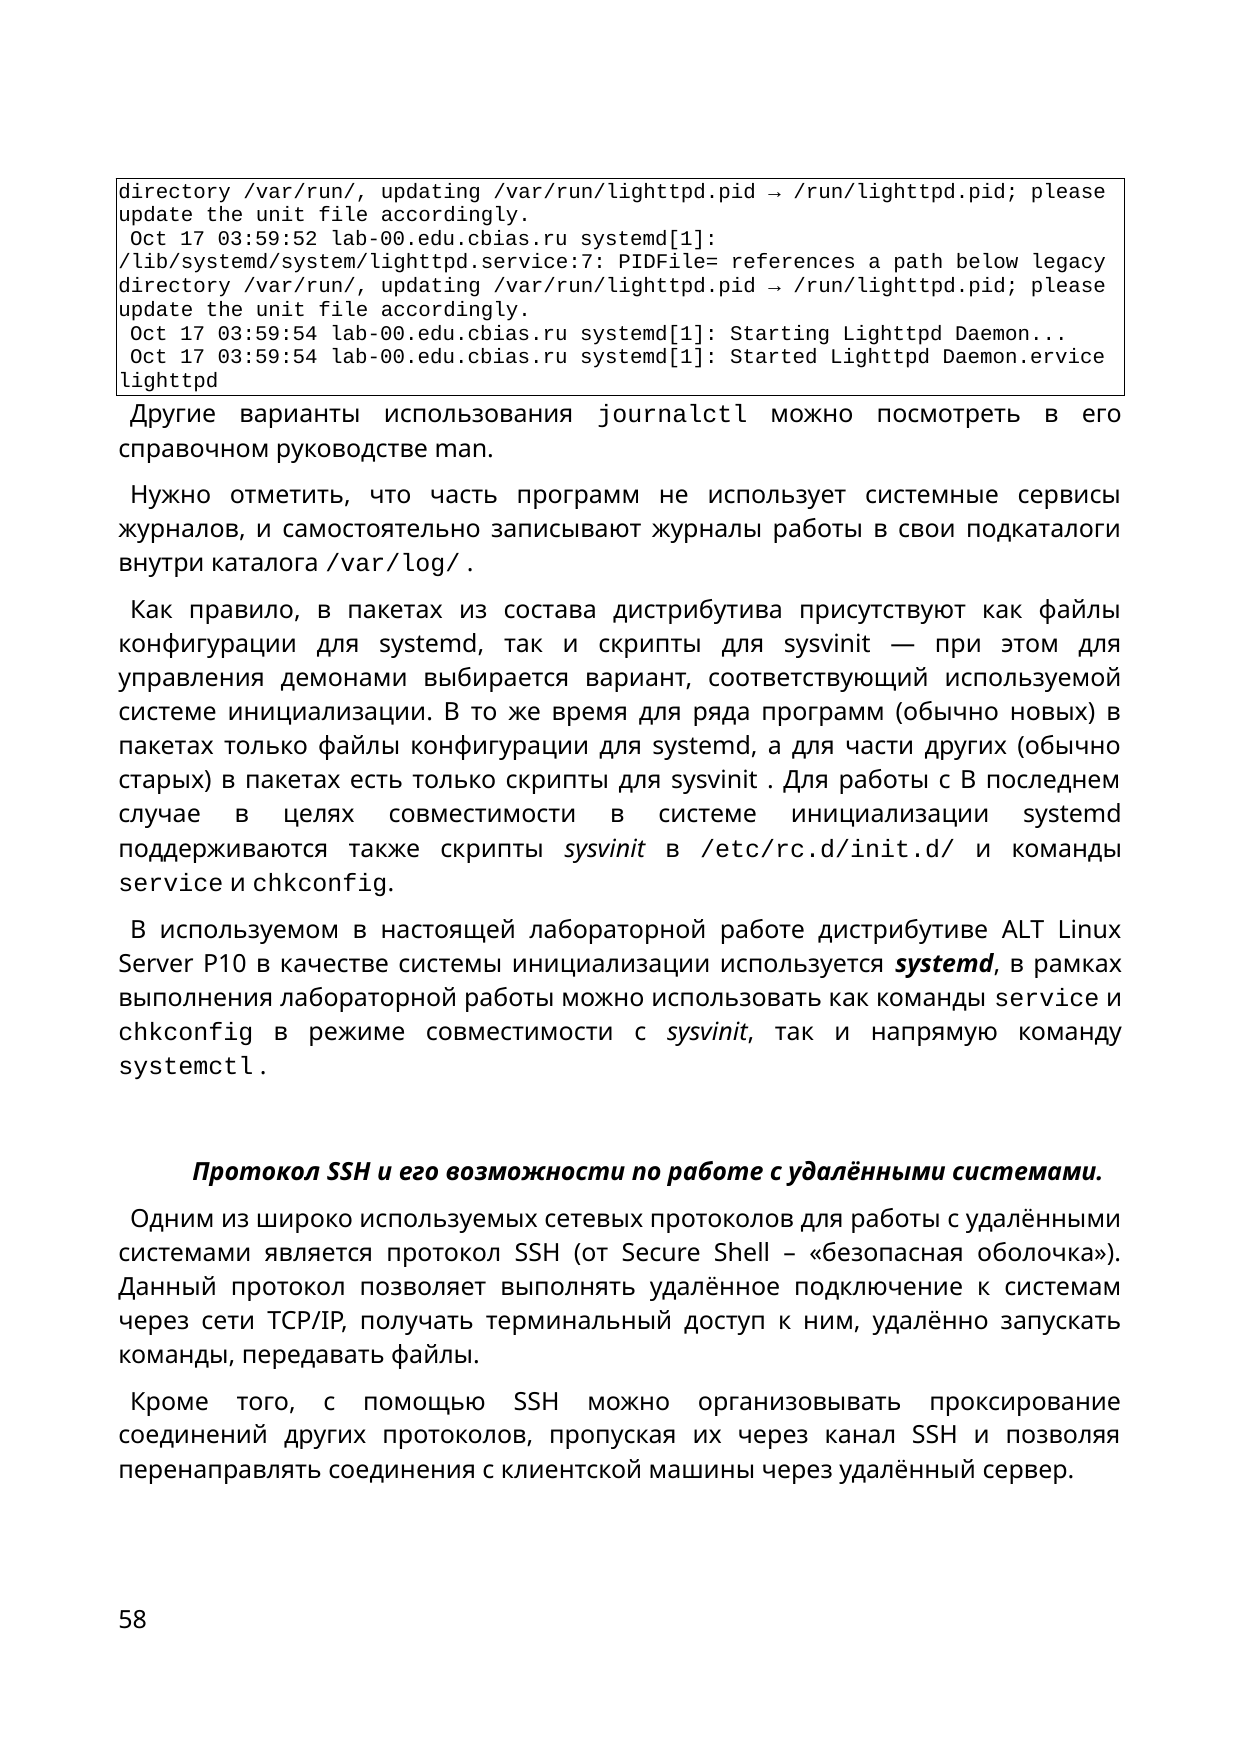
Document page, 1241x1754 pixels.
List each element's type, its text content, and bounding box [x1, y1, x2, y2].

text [117, 179, 1124, 228]
text Oct 17 03:59:54 lab-00.edu.cbias.ru systemd[1]: Starting Lighttpd Daemon... [118, 322, 1122, 343]
text Другие варианты использования journalctl можно посмотреть в его справочном руководстве man. [118, 396, 1122, 464]
text Одним из широко используемых сетевых протоколов для работы с удалёнными системами является протокол SSH (от Secure Shell – «безопасная оболочка»). Данный протокол позволяет выполнять удалённое подключение к системам через сети TCP/IP, получать терминальный доступ к ним, удалённо запускать команды, передавать файлы. [118, 1200, 1122, 1371]
text В используемом в настоящей лабораторной работе дистрибутиве ALT Linux Server P10 в качестве системы инициализации используется systemd, в рамках выполнения лабораторной работы можно использовать как команды service и chkconfig в режиме совместимости с sysvinit, так и напрямую команду systemctl . [118, 911, 1122, 1082]
text Oct 17 03:59:54 lab-00.edu.cbias.ru systemd[1]: Started Lighttpd Daemon.ervice lighttpd [117, 343, 1124, 395]
text Oct 17 03:59:52 lab-00.edu.cbias.ru systemd[1]: /lib/systemd/system/lighttpd.service:7: PIDFile= references a path below legacy directory /var/run/, updating /var/run/lighttpd.pid → /run/lighttpd.pid; please update the unit file accordingly. [118, 228, 1122, 322]
text Как правило, в пакетах из состава дистрибутива присутствуют как файлы конфигурации для systemd, так и скрипты для sysvinit — при этом для управления демонами выбирается вариант, соответствующий используемой системе инициализации. В то же время для ряда программ (обычно новых) в пакетах только файлы конфигурации для systemd, а для части других (обычно старых) в пакетах есть только скрипты для sysvinit . Для работы с В последнем случае в целях совместимости в системе инициализации systemd поддерживаются также скрипты sysvinit в /etc/rc.d/init.d/ и команды service и chkconfig. [118, 592, 1122, 899]
text Кроме того, с помощью SSH можно организовывать проксирование соединений других протоколов, пропуская их через канал SSH и позволяя перенаправлять соединения с клиентской машины через удалённый сервер. [118, 1383, 1122, 1485]
text Нужно отметить, что часть программ не использует системные сервисы журналов, и самостоятельно записывают журналы работы в свои подкаталоги внутри каталога /var/log/ . [118, 477, 1122, 579]
subtitle Протокол SSH и его возможности по работе с удалёнными системами. [118, 1154, 1122, 1188]
